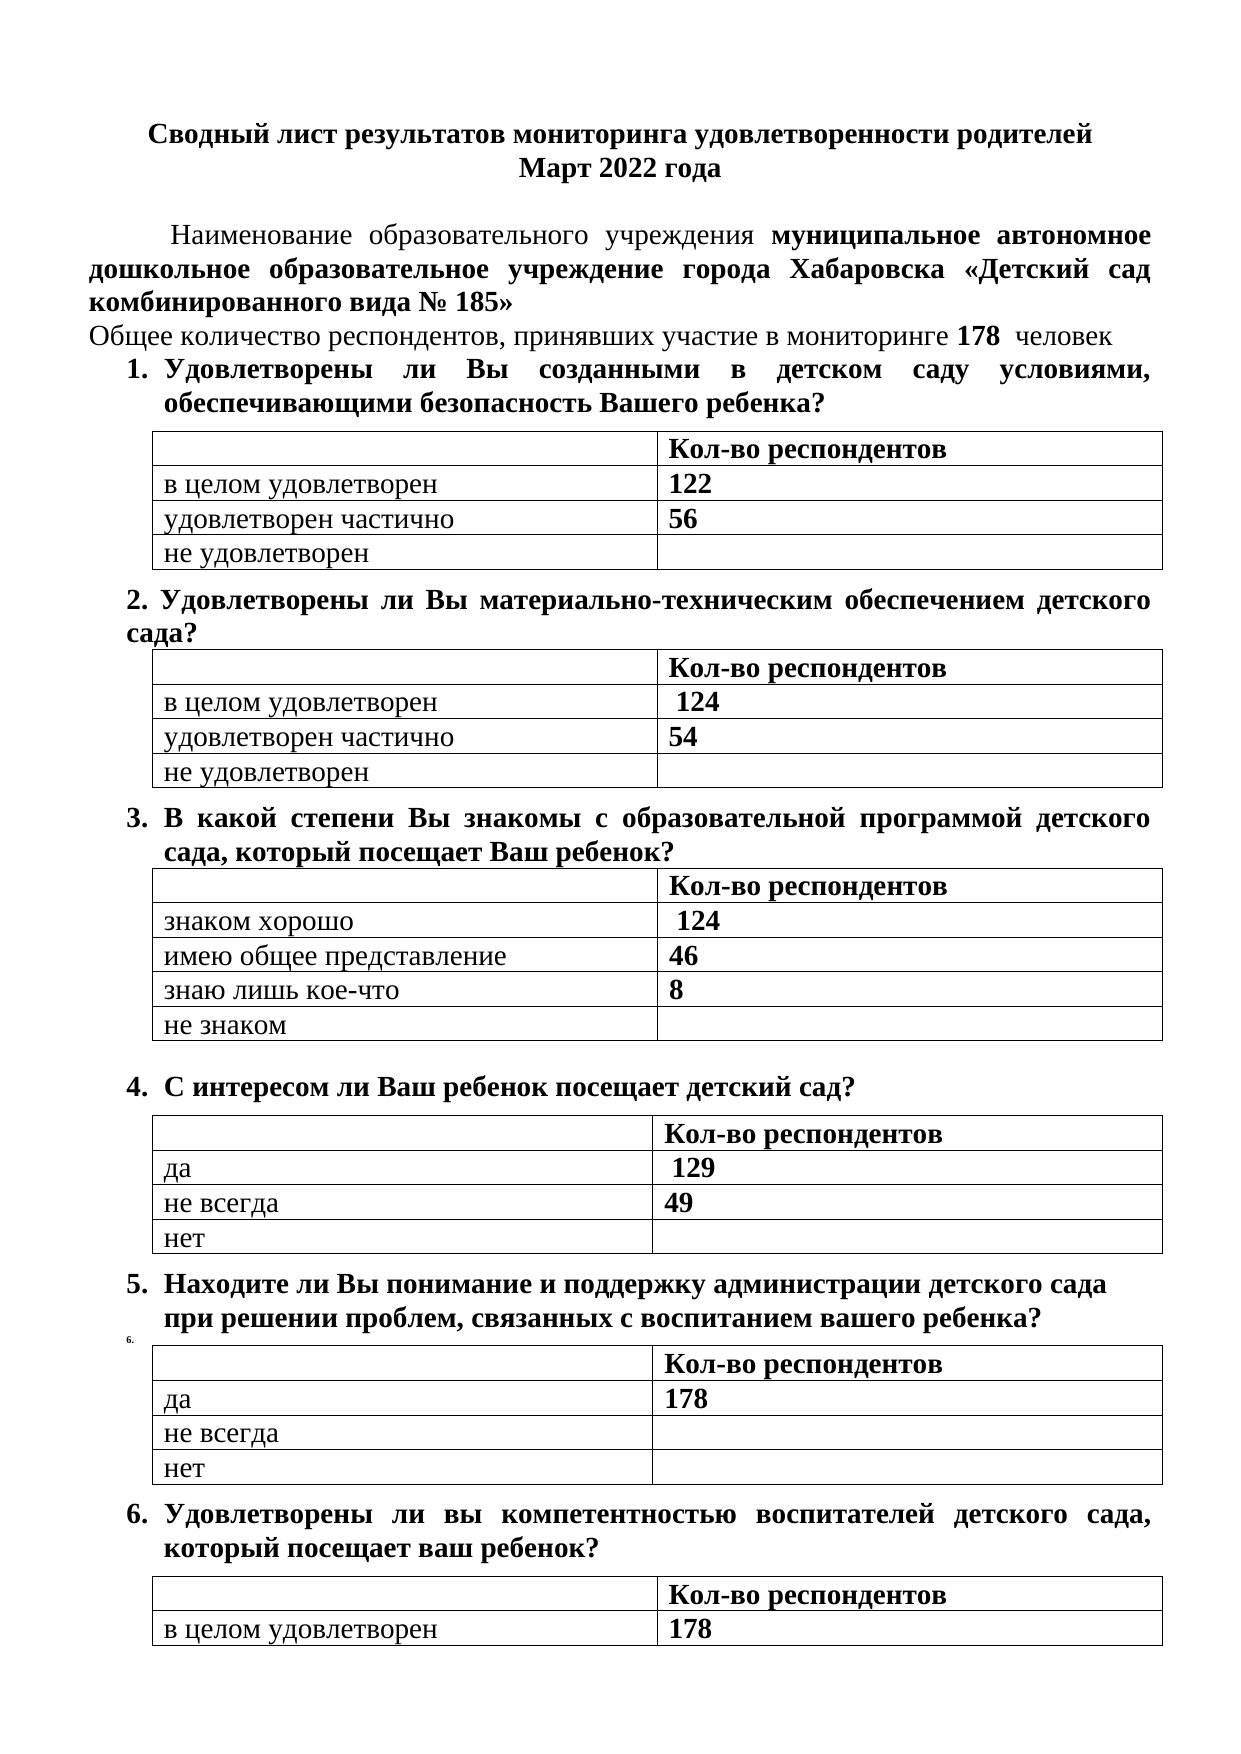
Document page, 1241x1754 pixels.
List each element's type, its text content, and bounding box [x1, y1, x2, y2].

table_cell 124 [658, 685, 1162, 718]
list С интересом ли Ваш ребенок посещает детский сад? [126, 1069, 1152, 1103]
table_cell удовлетворен частично [153, 719, 657, 753]
table_cell 178 [653, 1381, 1162, 1414]
table_header Кол-во респондентов [658, 650, 1162, 683]
table_cell [653, 1220, 1162, 1253]
table_cell не удовлетворен [153, 754, 657, 787]
table_header Кол-во респондентов [653, 1346, 1162, 1380]
table_cell 46 [658, 938, 1162, 971]
text 2. Удовлетворены ли Вы материально-техническим обеспечением детского сада? [126, 582, 1152, 649]
list Находите ли Вы понимание и поддержку администрации детского сада при решении проблем, связанных с воспитанием вашего ребенка? [126, 1266, 1152, 1333]
table_header [153, 1346, 652, 1380]
table_cell 124 [658, 903, 1162, 937]
table_cell 178 [658, 1611, 1162, 1645]
table_cell [658, 535, 1162, 569]
text Сводный лист результатов мониторинга удовлетворенности родителей [89, 117, 1152, 150]
table_cell [653, 1416, 1162, 1449]
table_cell не всегда [153, 1416, 652, 1449]
table_cell в целом удовлетворен [153, 466, 657, 500]
table_header [153, 432, 657, 465]
list Удовлетворены ли Вы созданными в детском саду условиями, обеспечивающими безопасность Вашего ребенка? [126, 351, 1152, 418]
table_header Кол-во респондентов [653, 1116, 1162, 1149]
table_cell знаком хорошо [153, 903, 657, 937]
text Общее количество респондентов, принявших участие в мониторинге 178 человек [89, 318, 1152, 351]
table_header [153, 869, 657, 902]
table_cell удовлетворен частично [153, 501, 657, 534]
table_cell 56 [658, 501, 1162, 534]
table_cell [658, 1007, 1162, 1040]
text Март 2022 года [89, 150, 1152, 184]
table_cell нет [153, 1220, 652, 1253]
table_cell 122 [658, 466, 1162, 500]
list В какой степени Вы знакомы с образовательной программой детского сада, который посещает Ваш ребенок? [126, 800, 1152, 867]
table_cell нет [153, 1450, 652, 1484]
table_cell в целом удовлетворен [153, 1611, 657, 1645]
table_cell имею общее представление [153, 938, 657, 971]
table_cell да [153, 1381, 652, 1414]
table_cell 8 [658, 972, 1162, 1006]
table_cell 49 [653, 1185, 1162, 1219]
table_cell не всегда [153, 1185, 652, 1219]
table_cell 54 [658, 719, 1162, 753]
table_cell в целом удовлетворен [153, 685, 657, 718]
table_cell 129 [653, 1151, 1162, 1184]
table_cell [658, 754, 1162, 787]
list Удовлетворены ли вы компетентностью воспитателей детского сада, который посещает ваш ребенок? [126, 1497, 1152, 1564]
text Наименование образовательного учреждения муниципальное автономное дошкольное образовательное учреждение города Хабаровска «Детский сад комбинированного вида № 185» [89, 217, 1152, 318]
table_header Кол-во респондентов [658, 432, 1162, 465]
table_header Кол-во респондентов [658, 1577, 1162, 1610]
table_header [153, 650, 657, 683]
table_header Кол-во респондентов [658, 869, 1162, 902]
table_cell не удовлетворен [153, 535, 657, 569]
table_cell знаю лишь кое-что [153, 972, 657, 1006]
table_header [153, 1116, 652, 1149]
table_cell да [153, 1151, 652, 1184]
table_header [153, 1577, 657, 1610]
table_cell [653, 1450, 1162, 1484]
table_cell не знаком [153, 1007, 657, 1040]
